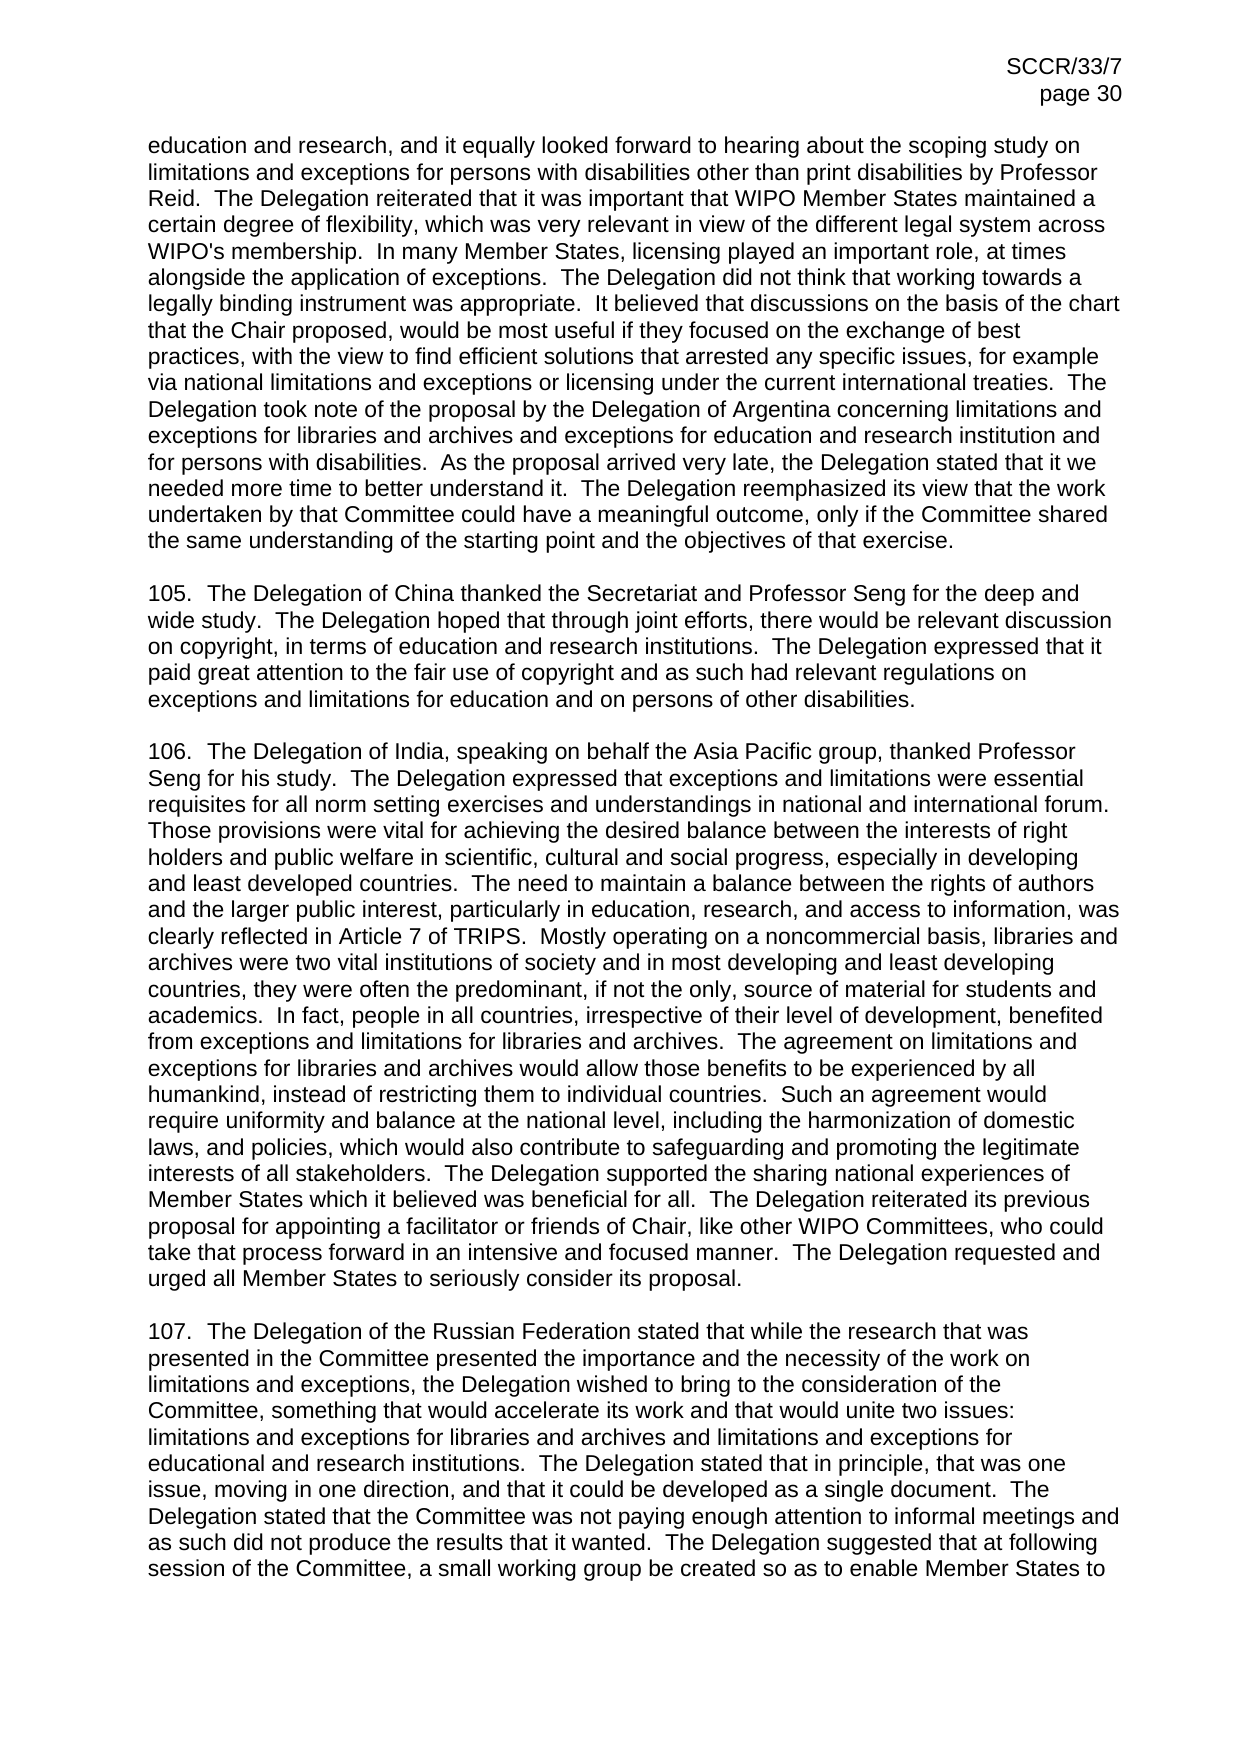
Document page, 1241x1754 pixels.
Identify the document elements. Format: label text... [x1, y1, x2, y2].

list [148, 132, 1122, 554]
list The Delegation of India, speaking on behalf the Asia Pacific group, thanked Professor Seng for his study. The Delegation expressed that exceptions and limitations were essential requisites for all norm setting exercises and understandings in national and international forum. Those provisions were vital for achieving the desired balance between the interests of right holders and public welfare in scientific, cultural and social progress, especially in developing and least developed countries. The need to maintain a balance between the rights of authors and the larger public interest, particularly in education, research, and access to information, was clearly reflected in Article 7 of TRIPS. Mostly operating on a noncommercial basis, libraries and archives were two vital institutions of society and in most developing and least developing countries, they were often the predominant, if not the only, source of material for students and academics. In fact, people in all countries, irrespective of their level of development, benefited from exceptions and limitations for libraries and archives. The agreement on limitations and exceptions for libraries and archives would allow those benefits to be experienced by all humankind, instead of restricting them to individual countries. Such an agreement would require uniformity and balance at the national level, including the harmonization of domestic laws, and policies, which would also contribute to safeguarding and promoting the legitimate interests of all stakeholders. The Delegation supported the sharing national experiences of Member States which it believed was beneficial for all. The Delegation reiterated its previous proposal for appointing a facilitator or friends of Chair, like other WIPO Committees, who could take that process forward in an intensive and focused manner. The Delegation requested and urged all Member States to seriously consider its proposal. [148, 738, 1122, 1292]
list The Delegation of China thanked the Secretariat and Professor Seng for the deep and wide study. The Delegation hoped that through joint efforts, there would be relevant discussion on copyright, in terms of education and research institutions. The Delegation expressed that it paid great attention to the fair use of copyright and as such had relevant regulations on exceptions and limitations for education and on persons of other disabilities. [148, 580, 1122, 712]
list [148, 1318, 1122, 1582]
